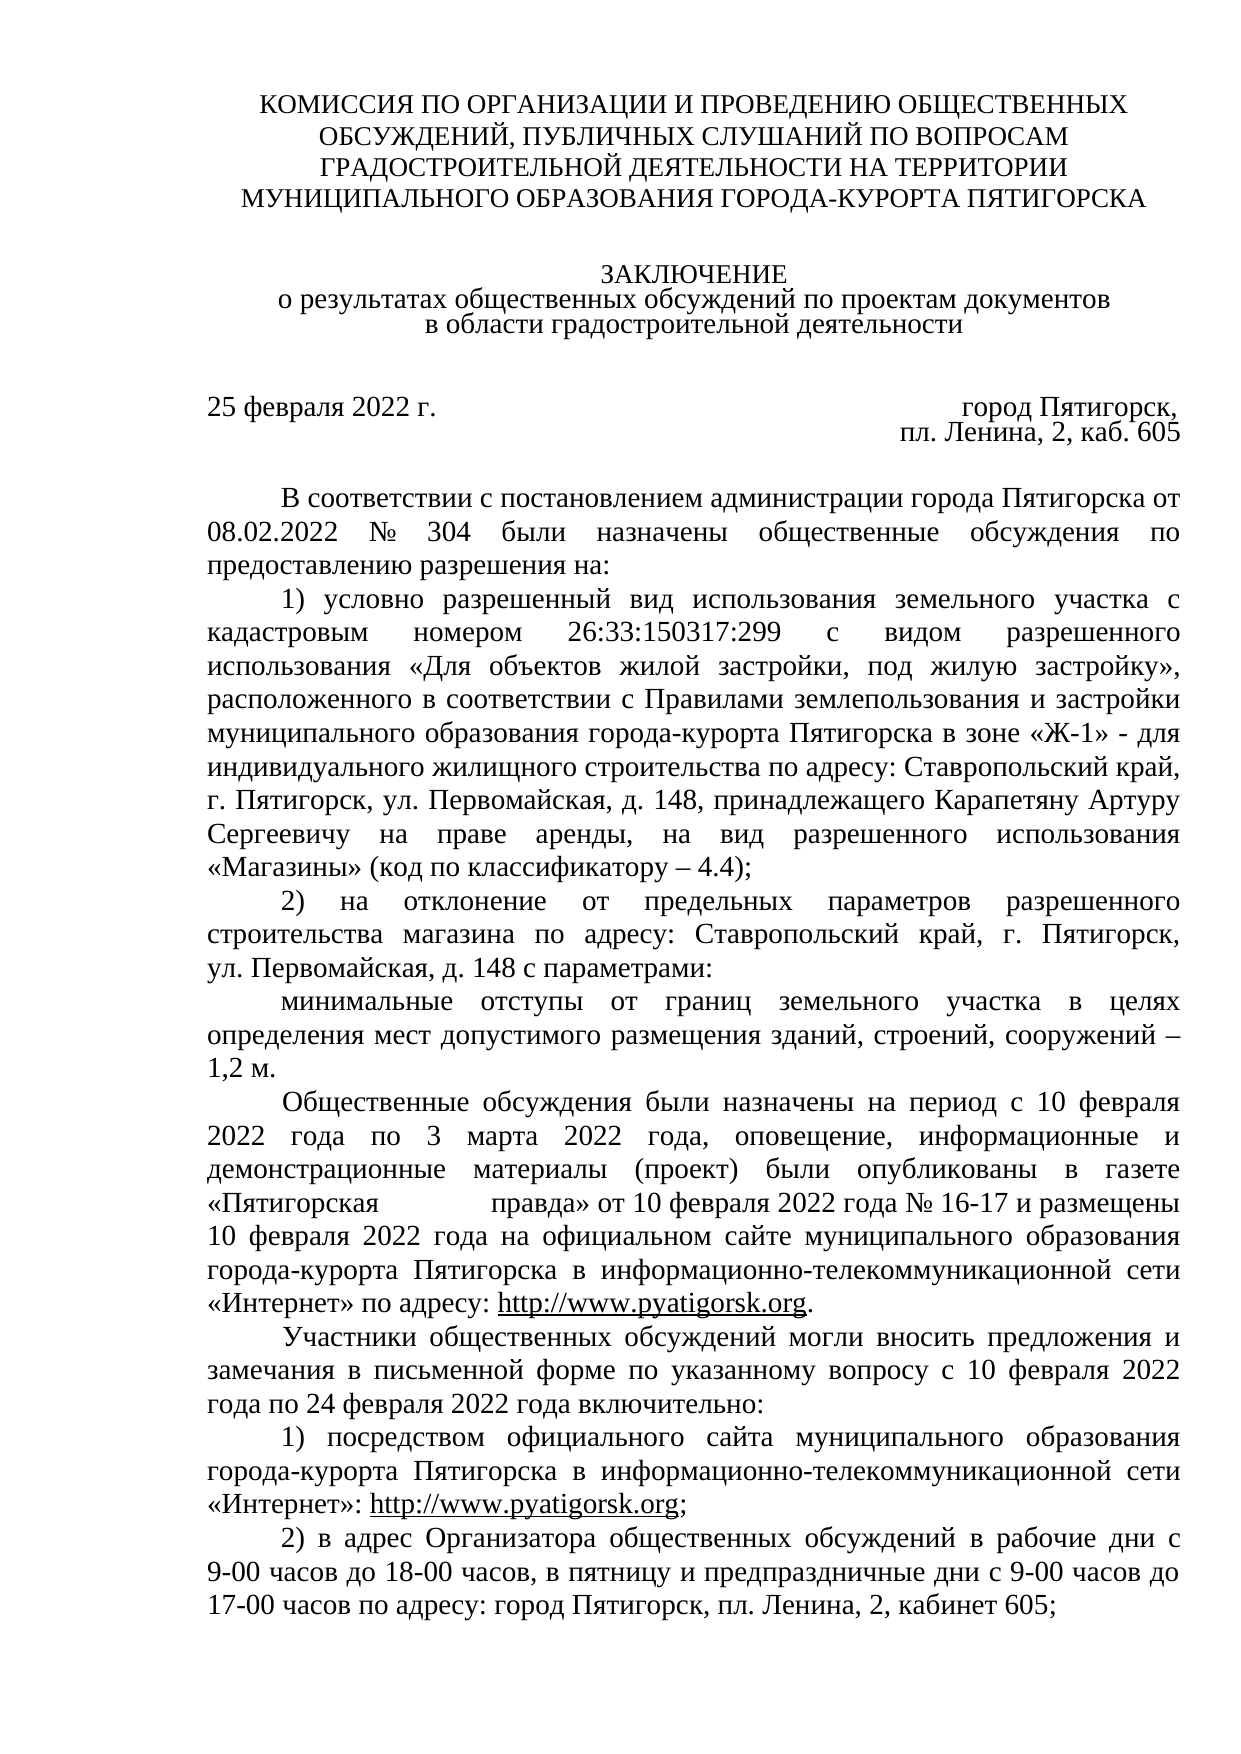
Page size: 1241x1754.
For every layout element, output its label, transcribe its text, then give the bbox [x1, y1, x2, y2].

text 2) на отклонение от предельных параметров разрешенного строительства магазина по адресу: Ставропольский край, г. Пятигорск, ул. Первомайская, д. 148 с параметрами: [207, 883, 1181, 983]
text Общественные обсуждения были назначены на период с 10 февраля 2022 года по 3 марта 2022 года, оповещение, информационные и демонстрационные материалы (проект) были опубликованы в газете «Пятигорская правда» от 10 февраля 2022 года № 16-17 и размещены 10 февраля 2022 года на официальном сайте муниципального образования города-курорта Пятигорска в информационно-телекоммуникационной сети «Интернет» по адресу: http://www.pyatigorsk.org. [207, 1084, 1181, 1319]
text минимальные отступы от границ земельного участка в целях определения мест допустимого размещения зданий, строений, сооружений – 1,2 м. [207, 983, 1181, 1084]
title пл. Ленина, 2, каб. 605 [207, 422, 1181, 447]
text Участники общественных обсуждений могли вносить предложения и замечания в письменной форме по указанному вопросу с 10 февраля 2022 года по 24 февраля 2022 года включительно: [207, 1319, 1181, 1419]
text В соответствии с постановлением администрации города Пятигорска от 08.02.2022 № 304 были назначены общественные обсуждения по предоставлению разрешения на: [207, 480, 1181, 581]
text ЗАКЛЮЧЕНИЕ [207, 263, 1181, 288]
text о результатах общественных обсуждений по проектам документов [207, 288, 1181, 313]
title 25 февраля 2022 г. город Пятигорск, [254, 397, 1181, 422]
text 1) условно разрешенный вид использования земельного участка с кадастровым номером 26:33:150317:299 с видом разрешенного использования «Для объектов жилой застройки, под жилую застройку», расположенного в соответствии с Правилами землепользования и застройки муниципального образования города-курорта Пятигорска в зоне «Ж-1» - для индивидуального жилищного строительства по адресу: Ставропольский край, г. Пятигорск, ул. Первомайская, д. 148, принадлежащего Карапетяну Артуру Сергеевичу на праве аренды, на вид разрешенного использования «Магазины» (код по классификатору – 4.4); [207, 581, 1181, 883]
text КОМИССИЯ ПО ОРГАНИЗАЦИИ И ПРОВЕДЕНИЮ ОБЩЕСТВЕННЫХ ОБСУЖДЕНИЙ, ПУБЛИЧНЫХ СЛУШАНИЙ ПО ВОПРОСАМ ГРАДОСТРОИТЕЛЬНОЙ ДЕЯТЕЛЬНОСТИ НА ТЕРРИТОРИИ МУНИЦИПАЛЬНОГО ОБРАЗОВАНИЯ ГОРОДА-КУРОРТА ПЯТИГОРСКА [207, 89, 1181, 213]
text в области градостроительной деятельности [207, 313, 1181, 338]
text 2) в адрес Организатора общественных обсуждений в рабочие дни с 9-00 часов до 18-00 часов, в пятницу и предпраздничные дни с 9-00 часов до 17-00 часов по адресу: город Пятигорск, пл. Ленина, 2, кабинет 605; [207, 1520, 1181, 1621]
text 1) посредством официального сайта муниципального образования города-курорта Пятигорска в информационно-телекоммуникационной сети «Интернет»: http://www.pyatigorsk.org; [207, 1419, 1181, 1520]
